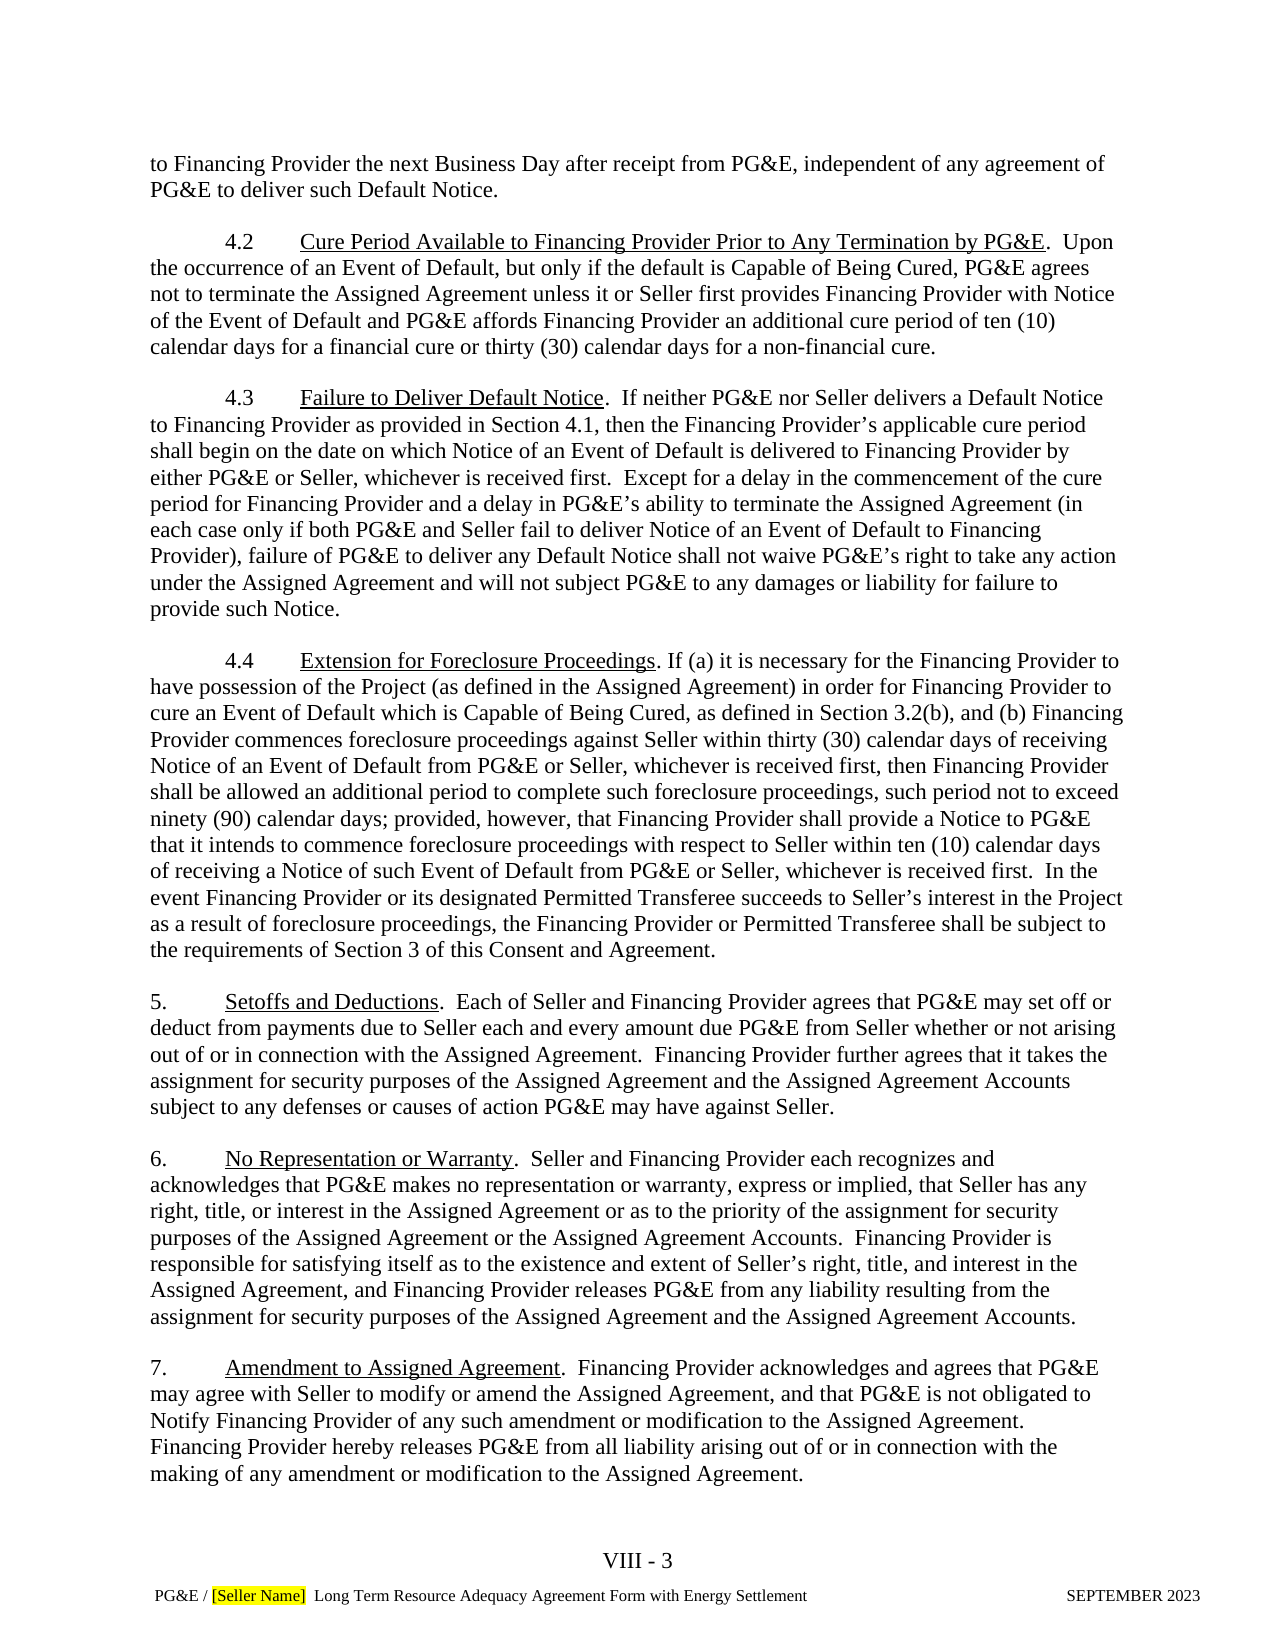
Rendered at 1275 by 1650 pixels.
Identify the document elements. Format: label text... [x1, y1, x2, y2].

text 7. Amendment to Assigned Agreement. Financing Provider acknowledges and agrees that PG&E may agree with Seller to modify or amend the Assigned Agreement, and that PG&E is not obligated to Notify Financing Provider of any such amendment or modification to the Assigned Agreement. Financing Provider hereby releases PG&E from all liability arising out of or in connection with the making of any amendment or modification to the Assigned Agreement. [150, 1354, 1125, 1486]
text 4.3 Failure to Deliver Default Notice. If neither PG&E nor Seller delivers a Default Notice to Financing Provider as provided in Section 4.1, then the Financing Provider’s applicable cure period shall begin on the date on which Notice of an Event of Default is delivered to Financing Provider by either PG&E or Seller, whichever is received first. Except for a delay in the commencement of the cure period for Financing Provider and a delay in PG&E’s ability to terminate the Assigned Agreement (in each case only if both PG&E and Seller fail to deliver Notice of an Event of Default to Financing Provider), failure of PG&E to deliver any Default Notice shall not waive PG&E’s right to take any action under the Assigned Agreement and will not subject PG&E to any damages or liability for failure to provide such Notice. [150, 384, 1125, 622]
text 4.2 Cure Period Available to Financing Provider Prior to Any Termination by PG&E. Upon the occurrence of an Event of Default, but only if the default is Capable of Being Cured, PG&E agrees not to terminate the Assigned Agreement unless it or Seller first provides Financing Provider with Notice of the Event of Default and PG&E affords Financing Provider an additional cure period of ten (10) calendar days for a financial cure or thirty (30) calendar days for a non-financial cure. [150, 228, 1125, 359]
text 6. No Representation or Warranty. Seller and Financing Provider each recognizes and acknowledges that PG&E makes no representation or warranty, express or implied, that Seller has any right, title, or interest in the Assigned Agreement or as to the priority of the assignment for security purposes of the Assigned Agreement or the Assigned Agreement Accounts. Financing Provider is responsible for satisfying itself as to the existence and extent of Seller’s right, title, and interest in the Assigned Agreement, and Financing Provider releases PG&E from any liability resulting from the assignment for security purposes of the Assigned Agreement and the Assigned Agreement Accounts. [150, 1145, 1125, 1329]
text 5. Setoffs and Deductions. Each of Seller and Financing Provider agrees that PG&E may set off or deduct from payments due to Seller each and every amount due PG&E from Seller whether or not arising out of or in connection with the Assigned Agreement. Financing Provider further agrees that it takes the assignment for security purposes of the Assigned Agreement and the Assigned Agreement Accounts subject to any defenses or causes of action PG&E may have against Seller. [150, 988, 1125, 1120]
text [150, 150, 1125, 203]
text 4.4 Extension for Foreclosure Proceedings. If (a) it is necessary for the Financing Provider to have possession of the Project (as defined in the Assigned Agreement) in order for Financing Provider to cure an Event of Default which is Capable of Being Cured, as defined in Section 3.2(b), and (b) Financing Provider commences foreclosure proceedings against Seller within thirty (30) calendar days of receiving Notice of an Event of Default from PG&E or Seller, whichever is received first, then Financing Provider shall be allowed an additional period to complete such foreclosure proceedings, such period not to exceed ninety (90) calendar days; provided, however, that Financing Provider shall provide a Notice to PG&E that it intends to commence foreclosure proceedings with respect to Seller within ten (10) calendar days of receiving a Notice of such Event of Default from PG&E or Seller, whichever is received first. In the event Financing Provider or its designated Permitted Transferee succeeds to Seller’s interest in the Project as a result of foreclosure proceedings, the Financing Provider or Permitted Transferee shall be subject to the requirements of Section 3 of this Consent and Agreement. [150, 647, 1125, 963]
